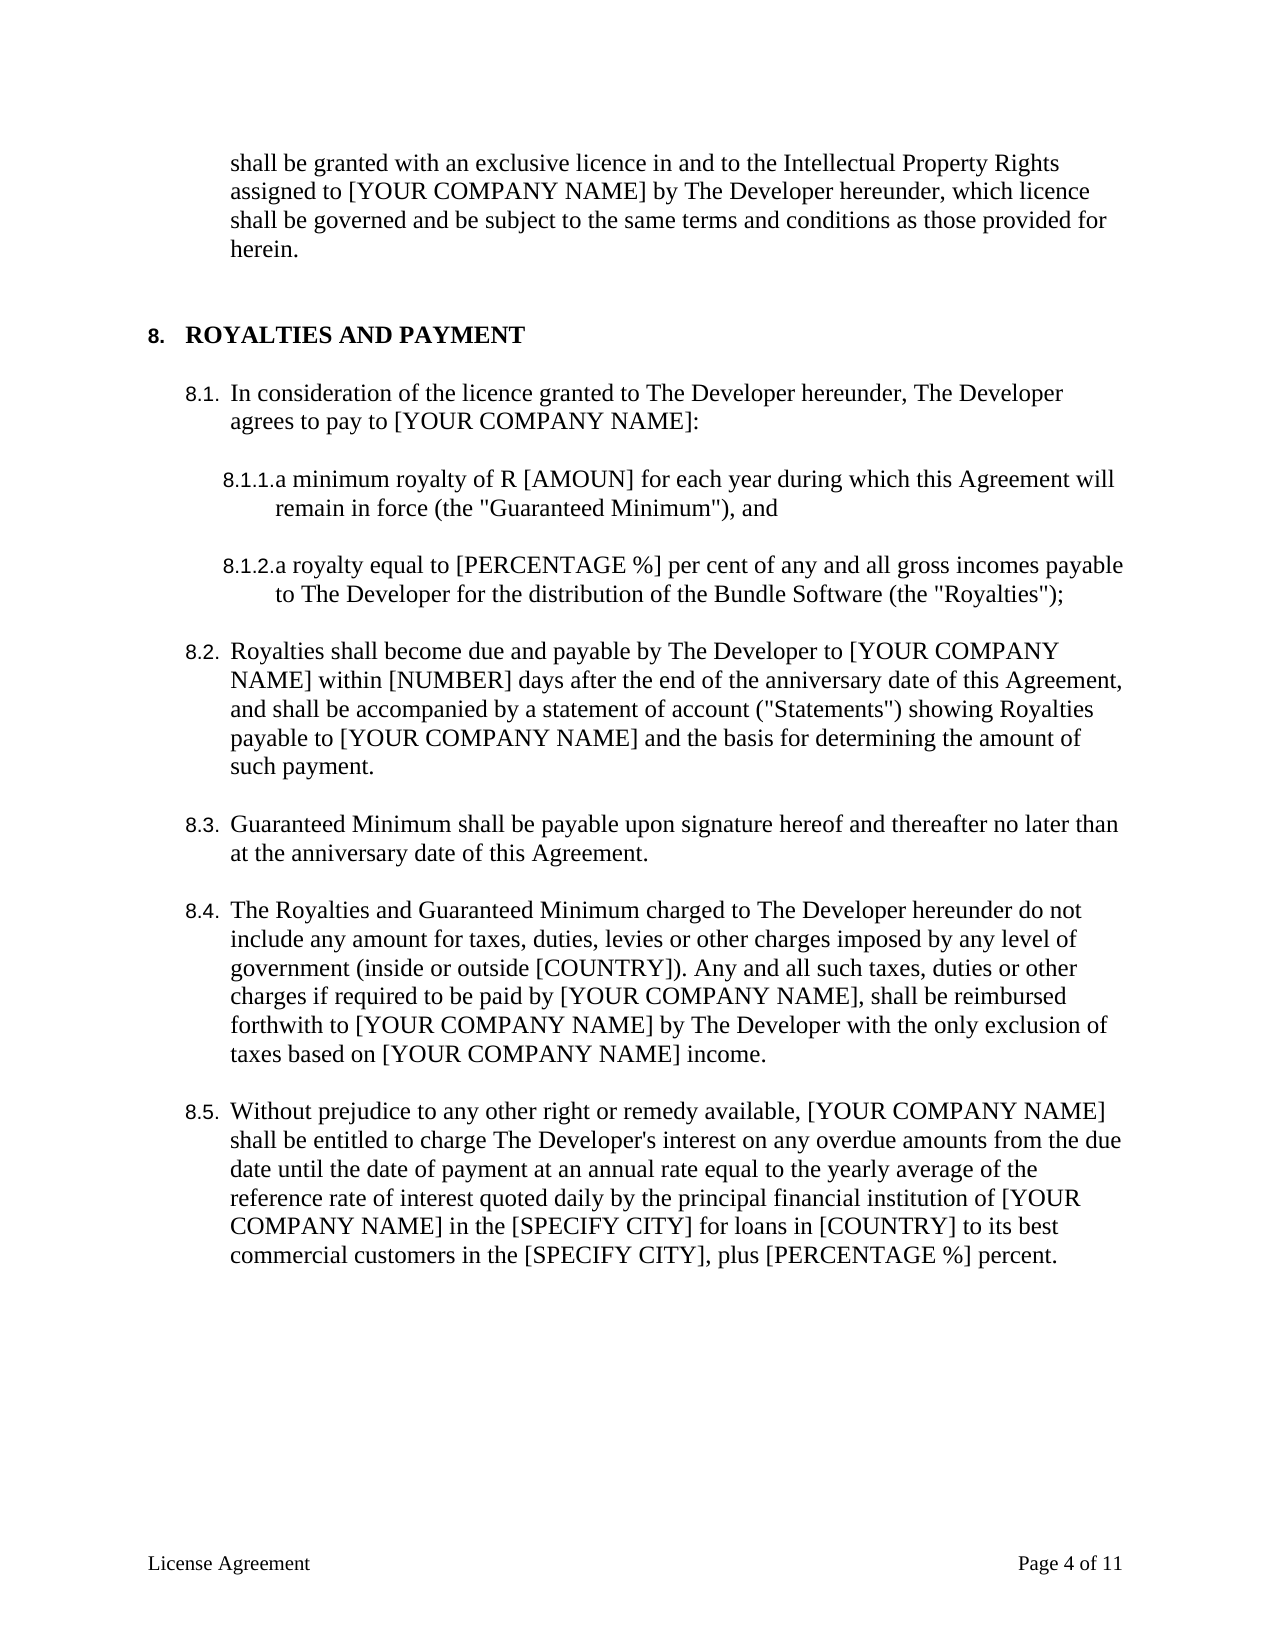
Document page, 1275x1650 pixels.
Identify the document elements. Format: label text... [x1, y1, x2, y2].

list Guaranteed Minimum shall be payable upon signature hereof and thereafter no later than at the anniversary date of this Agreement. [185, 809, 1127, 866]
list Royalties shall become due and payable by The Developer to [YOUR COMPANY NAME] within [NUMBER] days after the end of the anniversary date of this Agreement, and shall be accompanied by a statement of account ("Statements") showing Royalties payable to [YOUR COMPANY NAME] and the basis for determining the amount of such payment. [185, 636, 1127, 780]
list In consideration of the licence granted to The Developer hereunder, The Developer agrees to pay to [YOUR COMPANY NAME]: [185, 378, 1127, 435]
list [185, 148, 1127, 263]
list a minimum royalty of R [AMOUN] for each year during which this Agreement will remain in force (the "Guaranteed Minimum"), and [223, 464, 1127, 521]
list ROYALTIES AND PAYMENT [148, 320, 1127, 349]
list Without prejudice to any other right or remedy available, [YOUR COMPANY NAME] shall be entitled to charge The Developer's interest on any overdue amounts from the due date until the date of payment at an annual rate equal to the yearly average of the reference rate of interest quoted daily by the principal financial institution of [YOUR COMPANY NAME] in the [SPECIFY CITY] for loans in [COUNTRY] to its best commercial customers in the [SPECIFY CITY], plus [PERCENTAGE %] percent. [185, 1096, 1127, 1269]
list a royalty equal to [PERCENTAGE %] per cent of any and all gross incomes payable to The Developer for the distribution of the Bundle Software (the "Royalties"); [223, 550, 1127, 608]
list The Royalties and Guaranteed Minimum charged to The Developer hereunder do not include any amount for taxes, duties, levies or other charges imposed by any level of government (inside or outside [COUNTRY]). Any and all such taxes, duties or other charges if required to be paid by [YOUR COMPANY NAME], shall be reimbursed forthwith to [YOUR COMPANY NAME] by The Developer with the only exclusion of taxes based on [YOUR COMPANY NAME] income. [185, 895, 1127, 1068]
